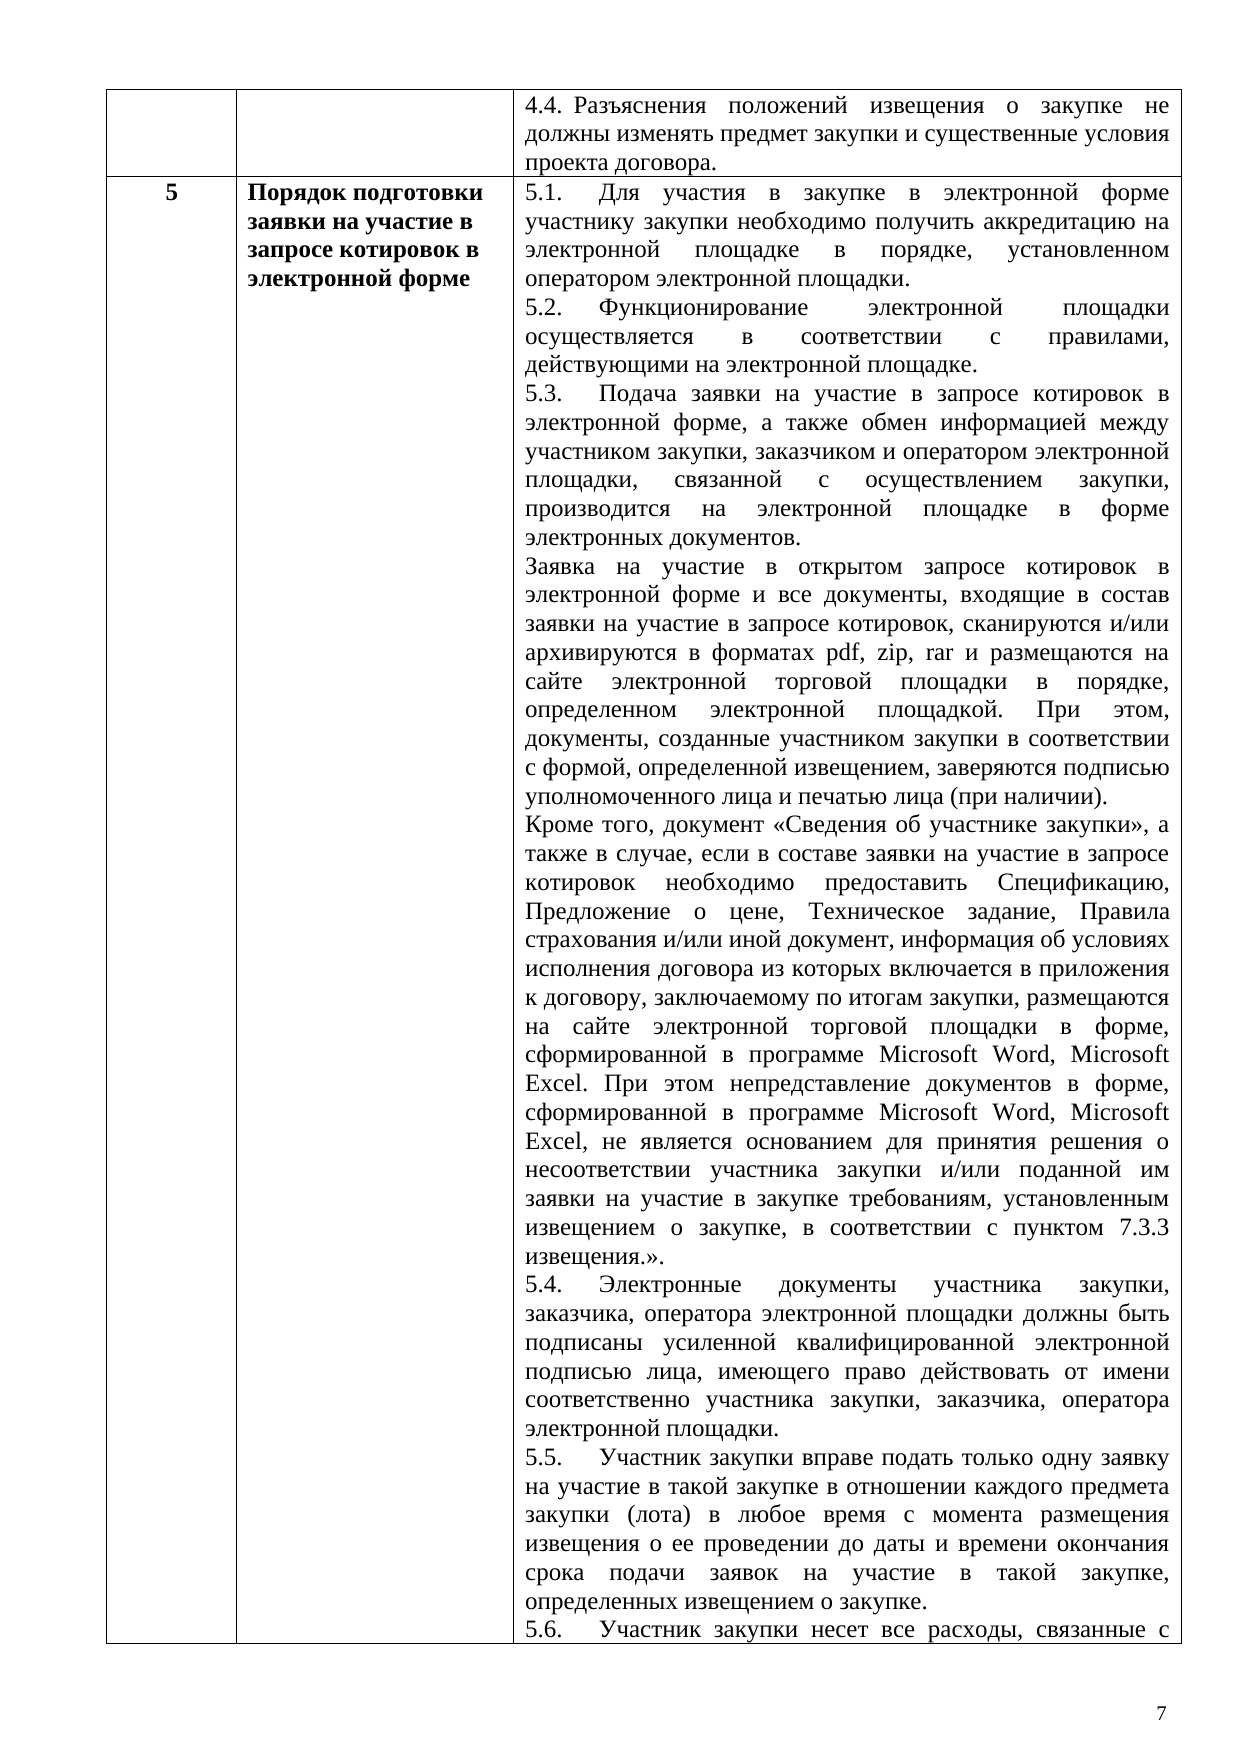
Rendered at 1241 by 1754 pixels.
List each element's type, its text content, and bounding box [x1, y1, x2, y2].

table_cell 4 [107, 90, 236, 176]
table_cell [514, 90, 1181, 176]
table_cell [514, 177, 1181, 1643]
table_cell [237, 90, 513, 176]
table_cell 5 [107, 177, 236, 1643]
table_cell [237, 177, 513, 1643]
